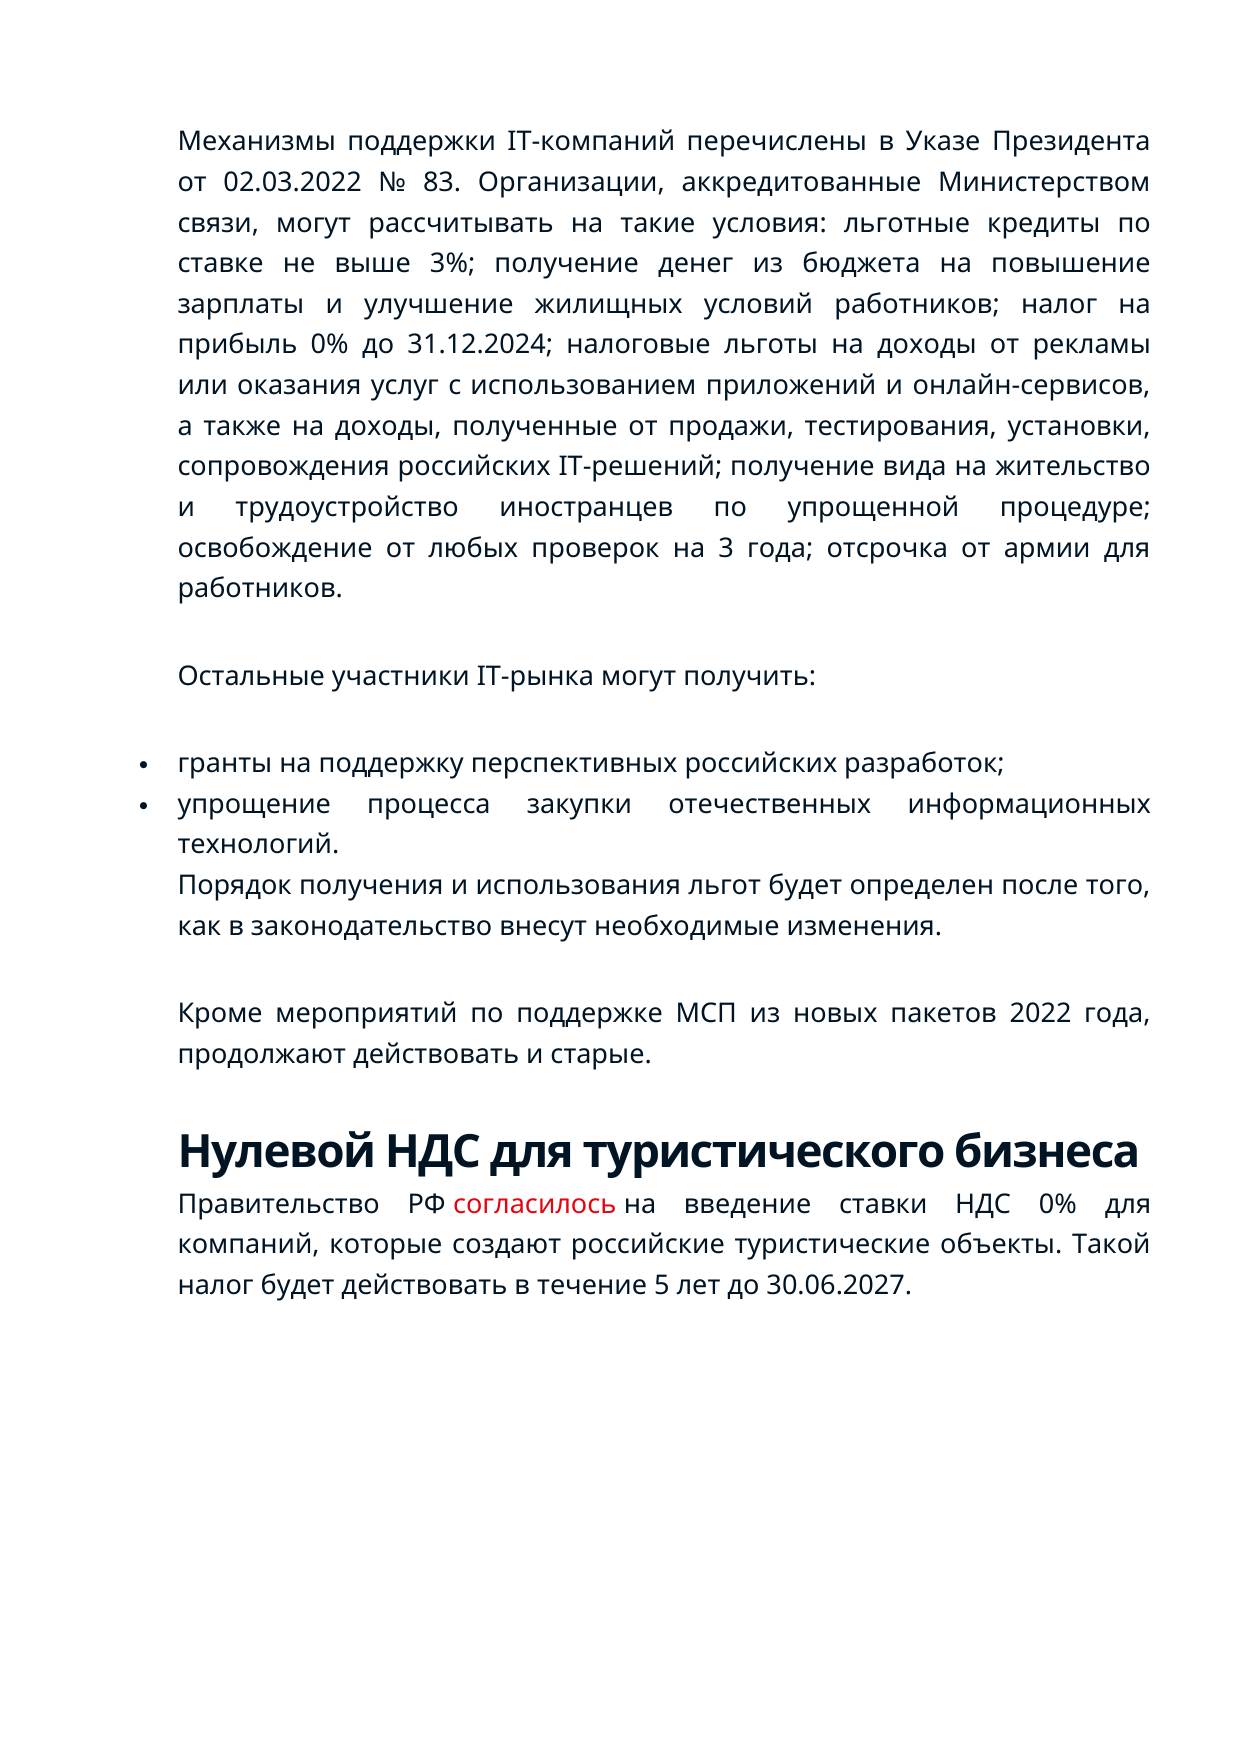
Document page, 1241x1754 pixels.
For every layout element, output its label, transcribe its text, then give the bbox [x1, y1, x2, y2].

list упрощение процесса закупки отечественных информационных технологий. [140, 781, 1152, 862]
text Кроме мероприятий по поддержке МСП из новых пакетов 2022 года, продолжают действовать и старые. [177, 990, 1152, 1071]
list гранты на поддержку перспективных российских разработок; [140, 740, 1152, 781]
text Механизмы поддержки IT-компаний перечислены в Указе Президента от 02.03.2022 № 83. Организации, аккредитованные Министерством связи, могут рассчитывать на такие условия: льготные кредиты по ставке не выше 3%; получение денег из бюджета на повышение зарплаты и улучшение жилищных условий работников; налог на прибыль 0% до 31.12.2024; налоговые льготы на доходы от рекламы или оказания услуг с использованием приложений и онлайн-сервисов, а также на доходы, полученные от продажи, тестирования, установки, сопровождения российских IT-решений; получение вида на жительство и трудоустройство иностранцев по упрощенной процедуре; освобождение от любых проверок на 3 года; отсрочка от армии для работников. [177, 118, 1152, 606]
text Нулевой НДС для туристического бизнеса [177, 1118, 1152, 1181]
text Правительство РФ согласилось на введение ставки НДС 0% для компаний, которые создают российские туристические объекты. Такой налог будет действовать в течение 5 лет до 30.06.2027. [177, 1181, 1152, 1302]
text Порядок получения и использования льгот будет определен после того, как в законодательство внесут необходимые изменения. [177, 862, 1152, 943]
text Остальные участники IT-рынка могут получить: [177, 652, 1152, 693]
